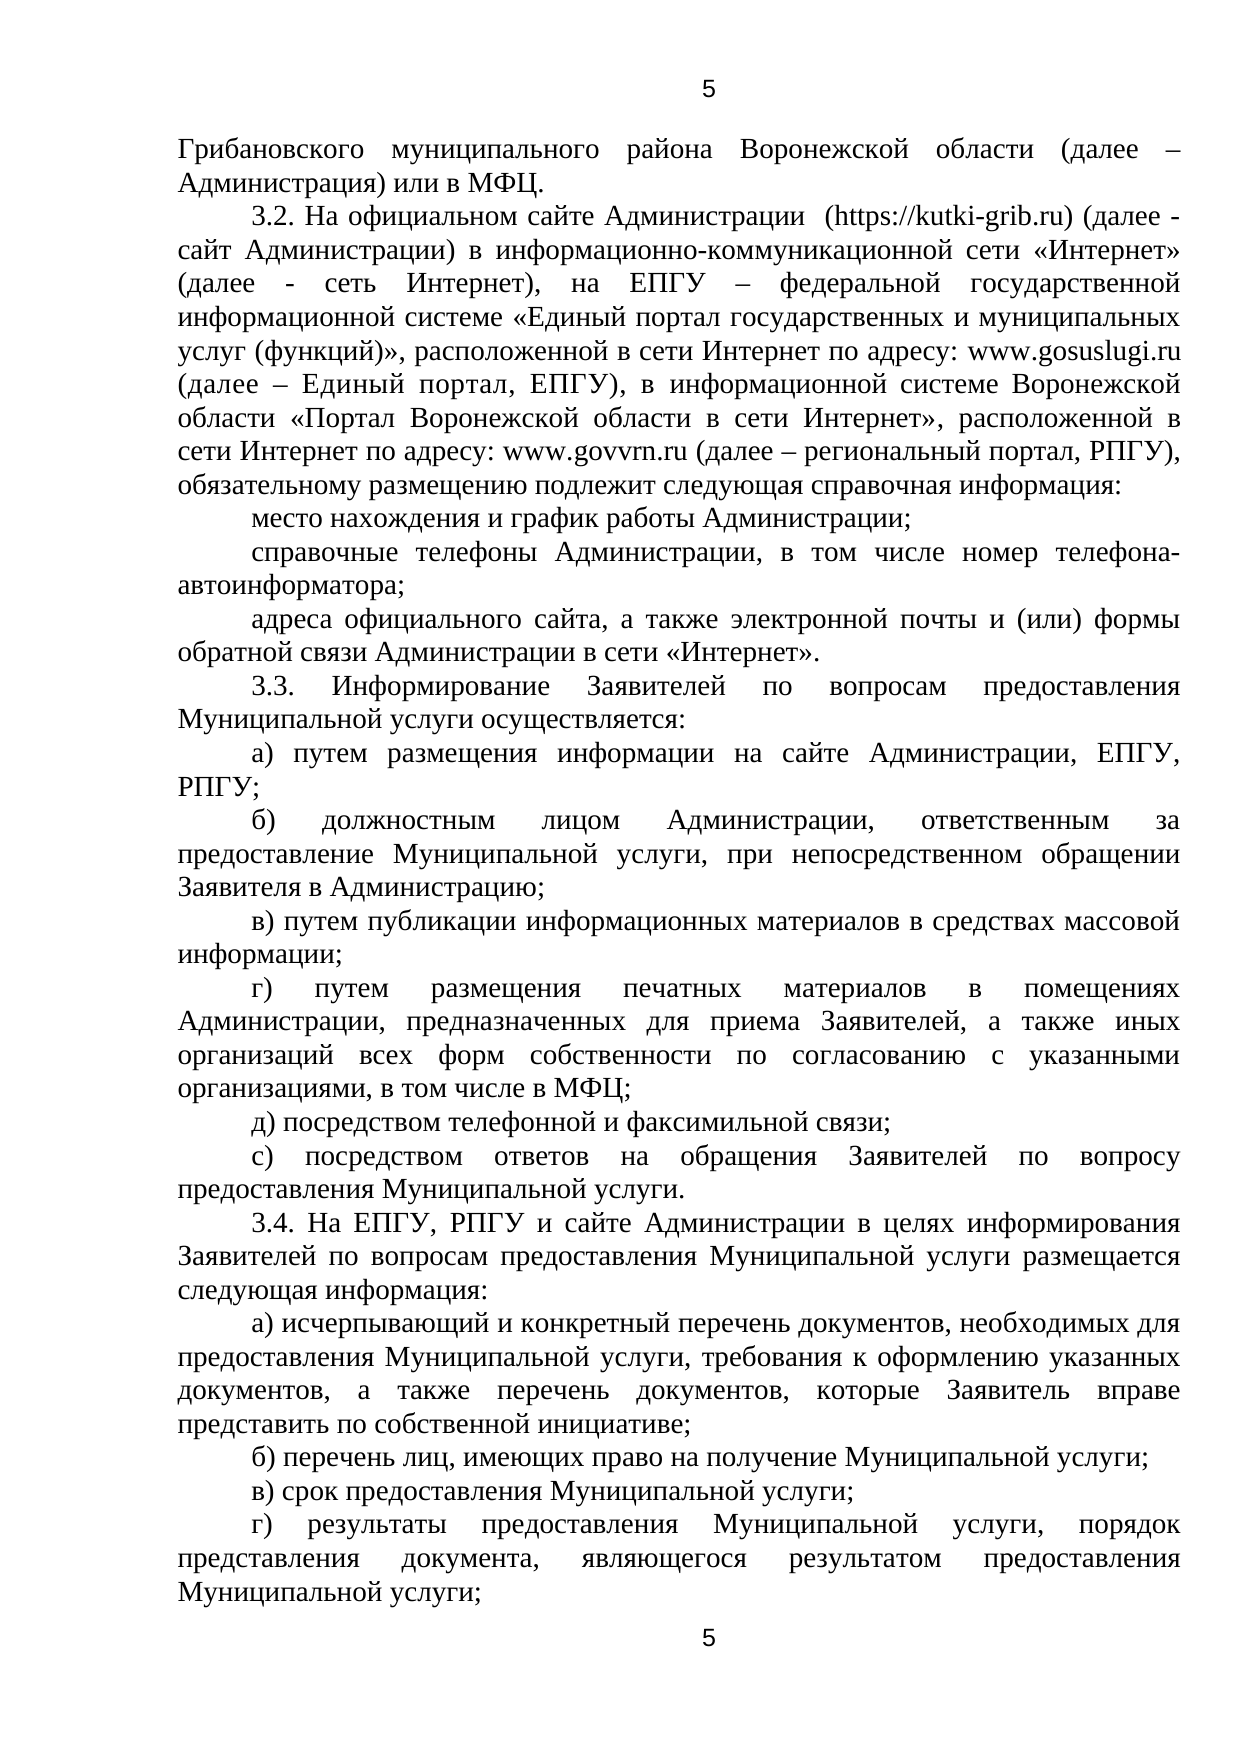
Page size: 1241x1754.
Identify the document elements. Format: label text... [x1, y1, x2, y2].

text место нахождения и график работы Администрации; [177, 500, 1181, 534]
text б) перечень лиц, имеющих право на получение Муниципальной услуги; [177, 1439, 1181, 1473]
text в) путем публикации информационных материалов в средствах массовой информации; [177, 903, 1181, 970]
text адреса официального сайта, а также электронной почты и (или) формы обратной связи Администрации в сети «Интернет». [177, 601, 1181, 668]
text а) исчерпывающий и конкретный перечень документов, необходимых для предоставления Муниципальной услуги, требования к оформлению указанных документов, а также перечень документов, которые Заявитель вправе представить по собственной инициативе; [177, 1305, 1181, 1439]
text 3.4. На ЕПГУ, РПГУ и сайте Администрации в целях информирования Заявителей по вопросам предоставления Муниципальной услуги размещается следующая информация: [177, 1205, 1181, 1305]
text 3.3. Информирование Заявителей по вопросам предоставления Муниципальной услуги осуществляется: [177, 668, 1181, 735]
text с) посредством ответов на обращения Заявителей по вопросу предоставления Муниципальной услуги. [177, 1138, 1181, 1205]
text а) путем размещения информации на сайте Администрации, ЕПГУ, РПГУ; [177, 735, 1181, 802]
text 3.2. На официальном сайте Администрации (https://kutki-grib.ru) (далее - сайт Администрации) в информационно-коммуникационной сети «Интернет» (далее - сеть Интернет), на ЕПГУ – федеральной государственной информационной системе «Единый портал государственных и муниципальных услуг (функций)», расположенной в сети Интернет по адресу: www.gosuslugi.ru (далее – Единый портал, ЕПГУ), в информационной системе Воронежской области «Портал Воронежской области в сети Интернет», расположенной в сети Интернет по адресу: www.govvrn.ru (далее – региональный портал, РПГУ), обязательному размещению подлежит следующая справочная информация: [177, 198, 1181, 500]
text справочные телефоны Администрации, в том числе номер телефона-автоинформатора; [177, 534, 1181, 601]
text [177, 131, 1181, 198]
text б) должностным лицом Администрации, ответственным за предоставление Муниципальной услуги, при непосредственном обращении Заявителя в Администрацию; [177, 802, 1181, 903]
text г) путем размещения печатных материалов в помещениях Администрации, предназначенных для приема Заявителей, а также иных организаций всех форм собственности по согласованию с указанными организациями, в том числе в МФЦ; [177, 970, 1181, 1104]
text в) срок предоставления Муниципальной услуги; [177, 1473, 1181, 1507]
text д) посредством телефонной и факсимильной связи; [177, 1104, 1181, 1138]
text г) результаты предоставления Муниципальной услуги, порядок представления документа, являющегося результатом предоставления Муниципальной услуги; [177, 1507, 1181, 1607]
